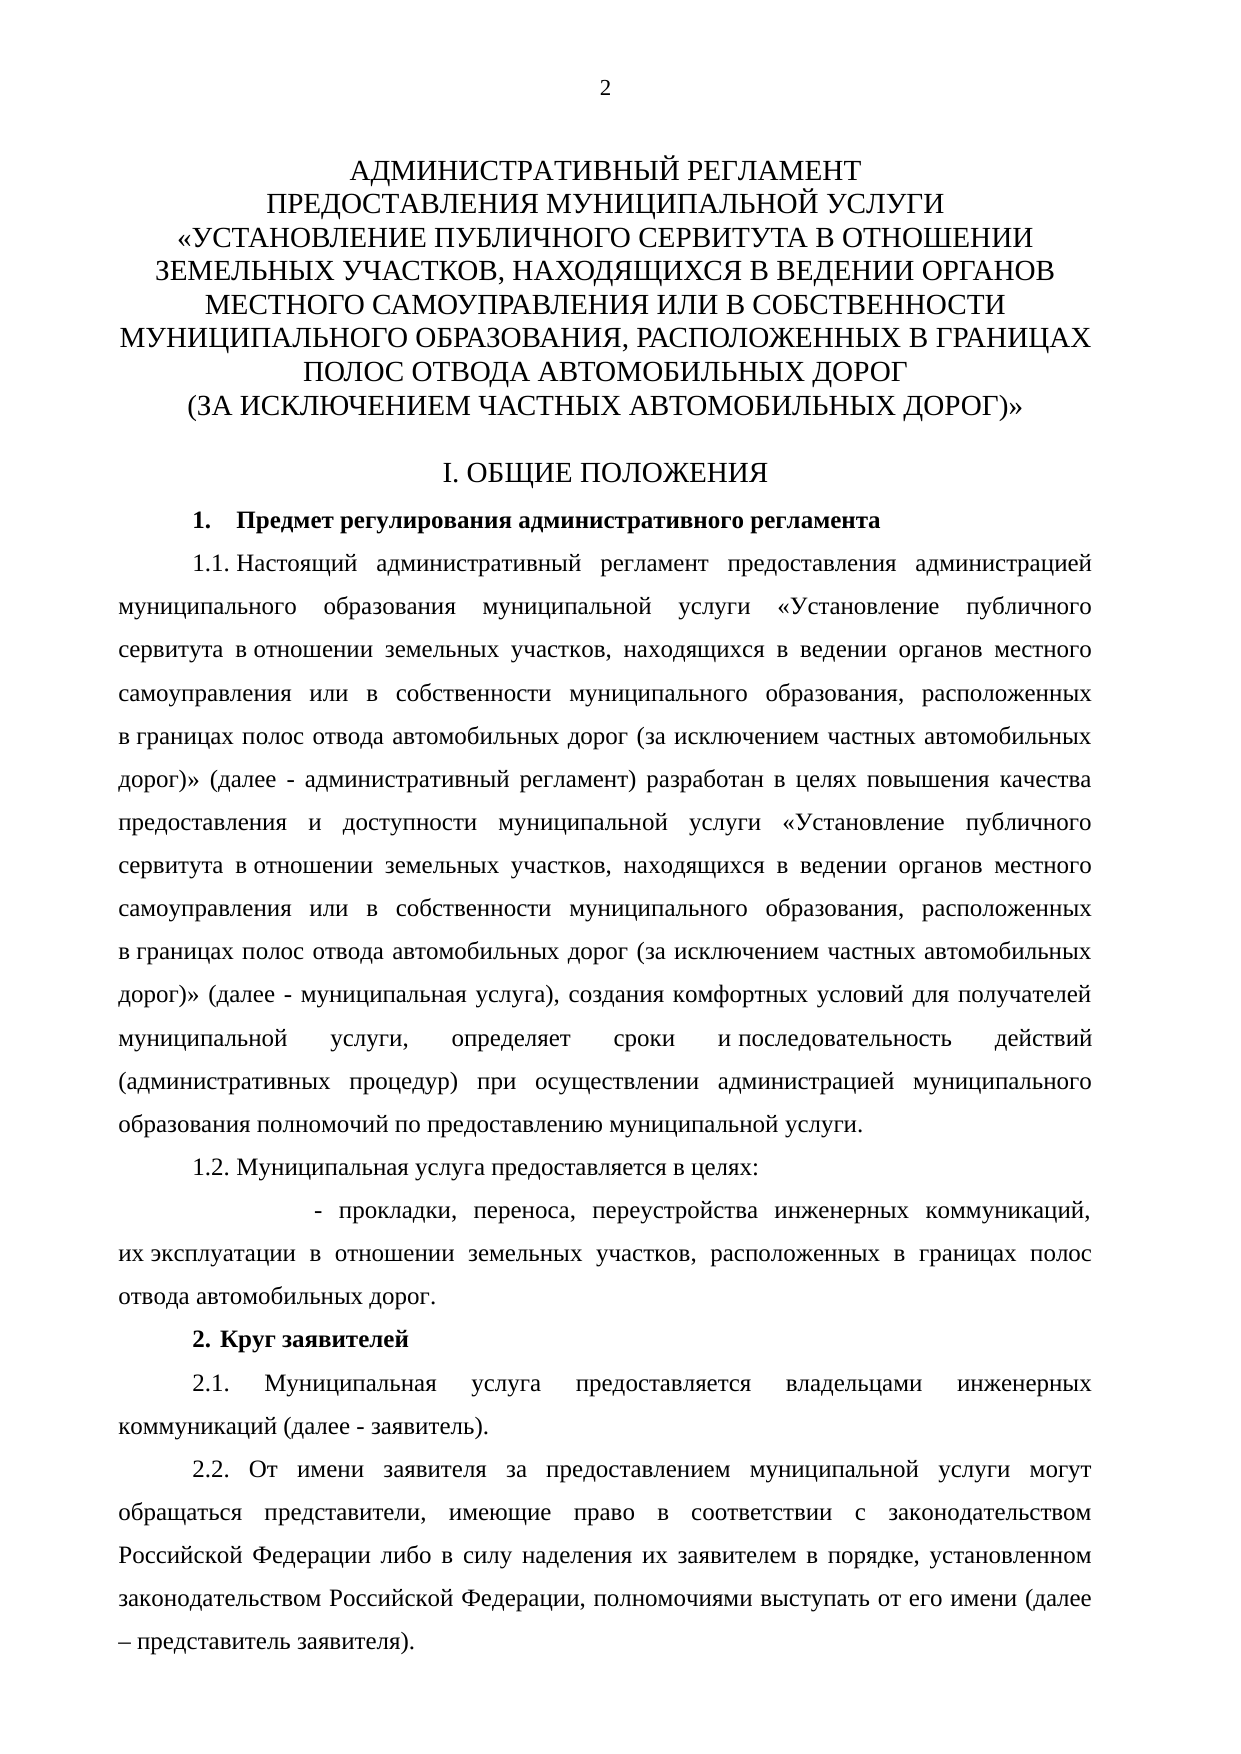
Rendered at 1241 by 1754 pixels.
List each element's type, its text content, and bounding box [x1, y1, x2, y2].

text I. ОБЩИЕ ПОЛОЖЕНИЯ [118, 455, 1092, 488]
list Настоящий административный регламент предоставления администрацией муниципального образования муниципальной услуги «Установление публичного сервитута в отношении земельных участков, находящихся в ведении органов местного самоуправления или в собственности муниципального образования, расположенных в границах полос отвода автомобильных дорог (за исключением частных автомобильных дорог)» (далее - административный регламент) разработан в целях повышения качества предоставления и доступности муниципальной услуги «Установление публичного сервитута в отношении земельных участков, находящихся в ведении органов местного самоуправления или в собственности муниципального образования, расположенных в границах полос отвода автомобильных дорог (за исключением частных автомобильных дорог)» (далее - муниципальная услуга), создания комфортных условий для получателей муниципальной услуги, определяет сроки и последовательность действий (административных процедур) при осуществлении администрацией муниципального образования полномочий по предоставлению муниципальной услуги. [118, 548, 1092, 1138]
list Предмет регулирования административного регламента [192, 505, 1092, 534]
text ПРЕДОСТАВЛЕНИЯ МУНИЦИПАЛЬНОЙ УСЛУГИ [118, 186, 1092, 220]
subtitle «УСТАНОВЛЕНИЕ ПУБЛИЧНОГО СЕРВИТУТА В ОТНОШЕНИИ ЗЕМЕЛЬНЫХ УЧАСТКОВ, НАХОДЯЩИХСЯ В ВЕДЕНИИ ОРГАНОВ МЕСТНОГО САМОУПРАВЛЕНИЯ ИЛИ В СОБСТВЕННОСТИ МУНИЦИПАЛЬНОГО ОБРАЗОВАНИЯ, РАСПОЛОЖЕННЫХ В ГРАНИЦАХ ПОЛОС ОТВОДА АВТОМОБИЛЬНЫХ ДОРОГ [118, 220, 1092, 388]
list Муниципальная услуга предоставляется в целях: [192, 1152, 1092, 1181]
text - прокладки, переноса, переустройства инженерных коммуникаций, их эксплуатации в отношении земельных участков, расположенных в границах полос отвода автомобильных дорог. [118, 1195, 1092, 1310]
text 2.2. От имени заявителя за предоставлением муниципальной услуги могут обращаться представители, имеющие право в соответствии с законодательством Российской Федерации либо в силу наделения их заявителем в порядке, установленном законодательством Российской Федерации, полномочиями выступать от его имени (далее – представитель заявителя). [118, 1454, 1092, 1655]
text АДМИНИСТРАТИВНЫЙ РЕГЛАМЕНТ [118, 153, 1092, 186]
subtitle (ЗА ИСКЛЮЧЕНИЕМ ЧАСТНЫХ АВТОМОБИЛЬНЫХ ДОРОГ)» [118, 388, 1092, 421]
text 2.1. Муниципальная услуга предоставляется владельцами инженерных коммуникаций (далее - заявитель). [118, 1368, 1092, 1439]
list Круг заявителей [192, 1324, 1092, 1353]
